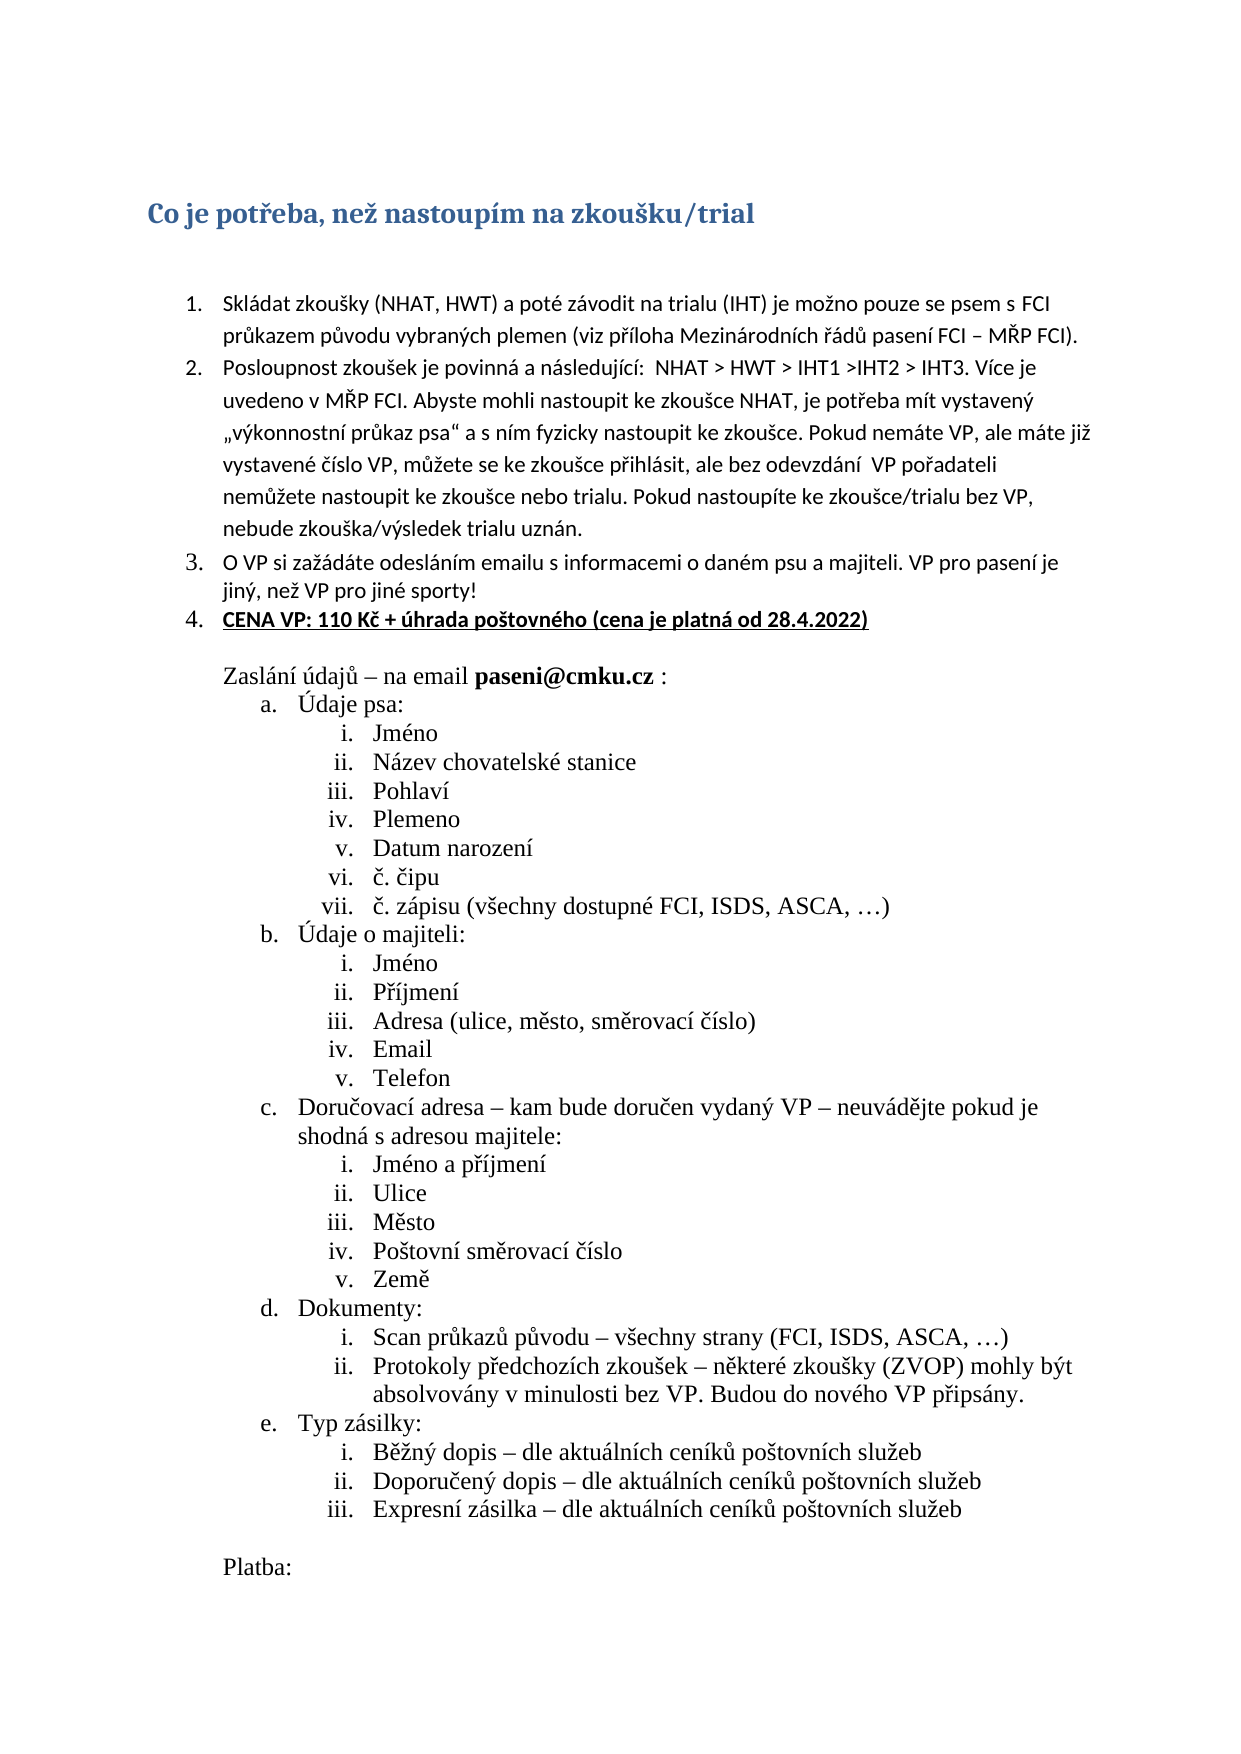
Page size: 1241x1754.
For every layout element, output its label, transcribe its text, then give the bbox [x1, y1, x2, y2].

list Země [354, 1264, 1093, 1293]
list Datum narození [354, 833, 1093, 862]
list Údaje o majiteli: [260, 919, 1093, 948]
list Plemeno [354, 804, 1093, 833]
list Název chovatelské stanice [354, 747, 1093, 776]
list Jméno [354, 948, 1093, 977]
list Pohlaví [354, 776, 1093, 804]
list Příjmení [354, 977, 1093, 1006]
list Dokumenty: [260, 1293, 1093, 1322]
list Typ zásilky: [260, 1408, 1093, 1437]
list Posloupnost zkoušek je povinná a následující: NHAT > HWT > IHT1 >IHT2 > IHT3. Více je uvedeno v MŘP FCI. Abyste mohli nastoupit ke zkoušce NHAT, je potřeba mít vystavený „výkonnostní průkaz psa“ a s ním fyzicky nastoupit ke zkoušce. Pokud nemáte VP, ale máte již vystavené číslo VP, můžete se ke zkoušce přihlásit, ale bez odevzdání VP pořadateli nemůžete nastoupit ke zkoušce nebo trialu. Pokud nastoupíte ke zkoušce/trialu bez VP, nebude zkouška/výsledek trialu uznán. [185, 353, 1093, 542]
list Expresní zásilka – dle aktuálních ceníků poštovních služeb [354, 1494, 1093, 1523]
list CENA VP: 110 Kč + úhrada poštovného (cena je platná od 28.4.2022) Zaslání údajů – na email paseni@cmku.cz : [185, 604, 1093, 689]
list Jméno a příjmení [354, 1149, 1093, 1178]
list Město [354, 1207, 1093, 1236]
list O VP si zažádáte odesláním emailu s informacemi o daném psu a majiteli. VP pro pasení je jiný, než VP pro jiné sporty! [185, 547, 1093, 604]
list Ulice [354, 1178, 1093, 1207]
list Protokoly předchozích zkoušek – některé zkoušky (ZVOP) mohly být absolvovány v minulosti bez VP. Budou do nového VP připsány. [354, 1351, 1093, 1408]
list Běžný dopis – dle aktuálních ceníků poštovních služeb [354, 1437, 1093, 1466]
list Telefon [354, 1063, 1093, 1092]
list Doporučený dopis – dle aktuálních ceníků poštovních služeb [354, 1466, 1093, 1494]
list Skládat zkoušky (NHAT, HWT) a poté závodit na trialu (IHT) je možno pouze se psem s FCI průkazem původu vybraných plemen (viz příloha Mezinárodních řádů pasení FCI – MŘP FCI). [185, 289, 1093, 349]
list Adresa (ulice, město, směrovací číslo) [354, 1006, 1093, 1034]
text Platba: [223, 1552, 1093, 1581]
subtitle Co je potřeba, než nastoupím na zkoušku/trial [148, 198, 1093, 231]
list Jméno [354, 718, 1093, 747]
list Údaje psa: [260, 689, 1093, 718]
list Poštovní směrovací číslo [354, 1236, 1093, 1264]
list Email [354, 1034, 1093, 1063]
list Scan průkazů původu – všechny strany (FCI, ISDS, ASCA, …) [354, 1322, 1093, 1351]
list č. čipu [354, 862, 1093, 891]
list Doručovací adresa – kam bude doručen vydaný VP – neuvádějte pokud je shodná s adresou majitele: [260, 1092, 1093, 1149]
list č. zápisu (všechny dostupné FCI, ISDS, ASCA, …) [354, 891, 1093, 919]
